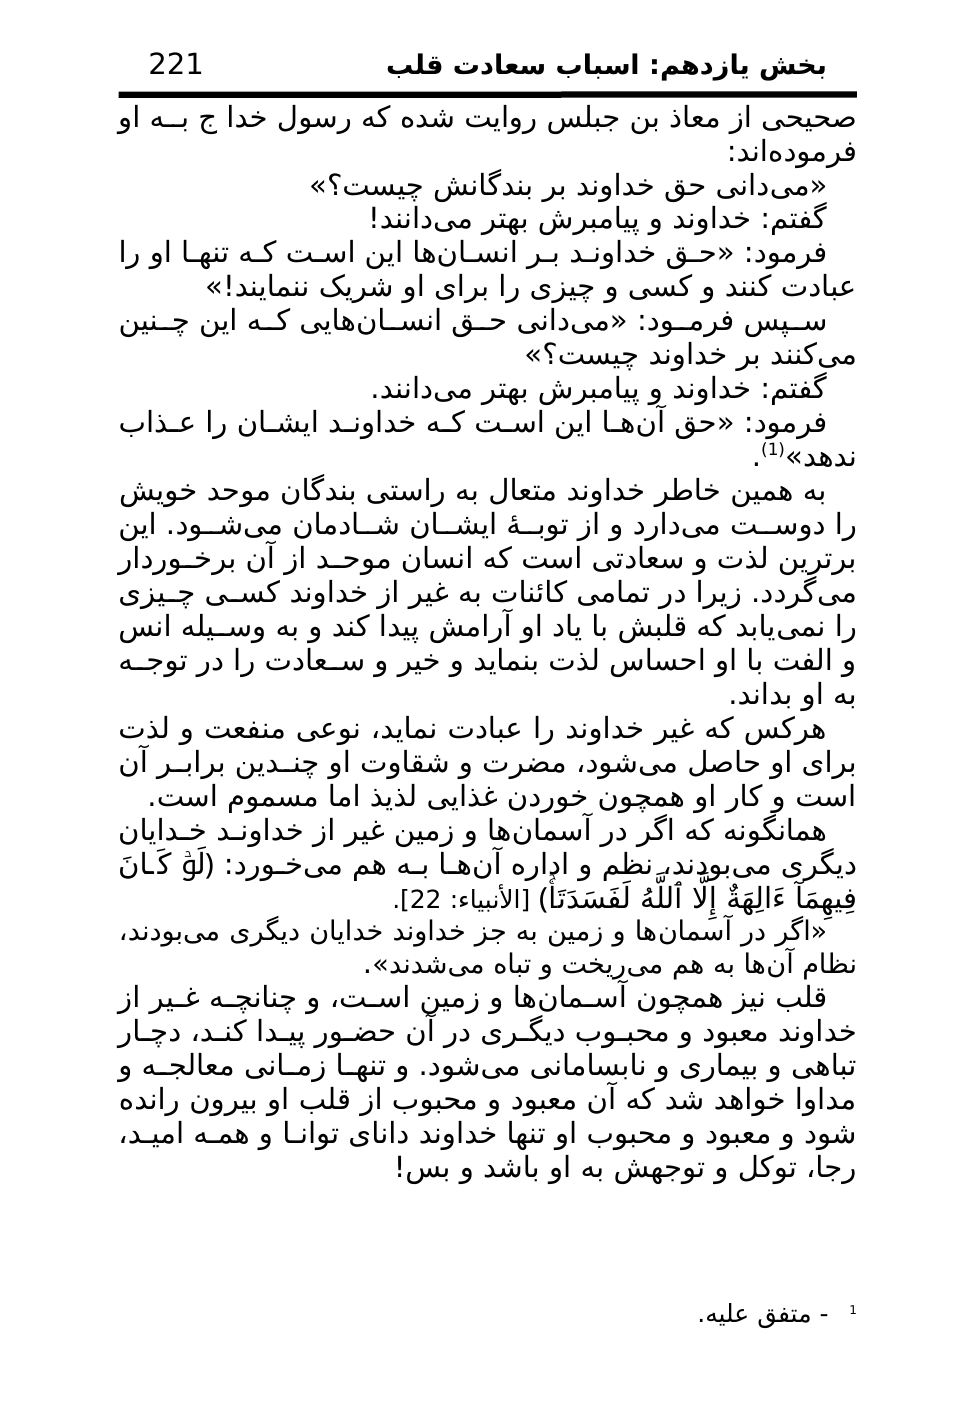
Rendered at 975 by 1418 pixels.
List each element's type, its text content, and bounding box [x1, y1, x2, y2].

text همانگونه که اگر در آسمان‌ها و زمین غیر از خداوند خدایان دیگری می‌بودند، نظم و اداره آن‌ها به هم می‌خورد: ﴿لَوۡ كَانَ فِيهِمَآ ءَالِهَةٌ إِلَّا ٱللَّهُ لَفَسَدَتَاۚ﴾ [الأنبیاء: 22]. [118, 813, 857, 915]
text قلب نیز همچون آسمان‌ها و زمین است، و چنانچه غیر از خداوند معبود و محبوب دیگری در آن حضور پیدا کند، دچار تباهی و بیماری و نابسامانی می‌شود. و تنها زمانی معالجه و مداوا خواهد شد که آن معبود و محبوب از قلب او بیرون رانده شود و معبود و محبوب او تنها خداوند دانای توانا و همه امید، رجا، توکل و توجهش به او باشد و بس! [118, 981, 857, 1184]
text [118, 100, 857, 168]
text سپس فرمود: «می‌دانی حق انسان‌هایی که این چنین می‌کنند بر خداوند چیست؟» [118, 304, 857, 372]
text گفتم: خداوند و پیامبرش بهتر می‌دانند! [118, 202, 857, 236]
text «می‌دانی حق خداوند بر بندگانش چیست؟» [118, 168, 857, 202]
text هرکس که غیر خداوند را عبادت نماید، نوعی منفعت و لذت برای او حاصل می‌شود، مضرت و شقاوت او چندین برابر آن است و کار او همچون خوردن غذایی لذیذ اما مسموم است. [118, 711, 857, 813]
text «اگر در آسمان‌ها و زمین به جز خداوند خدایان دیگری می‌بودند، نظام آن‌ها به هم می‌ریخت و تباه می‌شدند». [118, 915, 857, 981]
text فرمود: «حق آن‌ها این است که خداوند ایشان را عذاب ندهد»(). [118, 406, 857, 473]
text فرمود: «حق خداوند بر انسان‌ها این است که تنها او را عبادت کنند و کسی و چیزی را برای او شریک ننمایند!» [118, 236, 857, 304]
text گفتم: خداوند و پیامبرش بهتر می‌دانند. [118, 372, 857, 406]
text به همین خاطر خداوند متعال به راستی بندگان موحد خویش را دوست می‌دارد و از توبۀ ایشان شادمان می‌شود. این برترین لذت و سعادتی است که انسان موحد از آن برخوردار می‌گردد. زیرا در تمامی کائنات به غیر از خداوند کسی چیزی را نمی‌یابد که قلبش با یاد او آرامش پیدا کند و به وسیله انس و الفت با او احساس لذت بنماید و خیر و سعادت را در توجه به او بداند. [118, 473, 857, 711]
